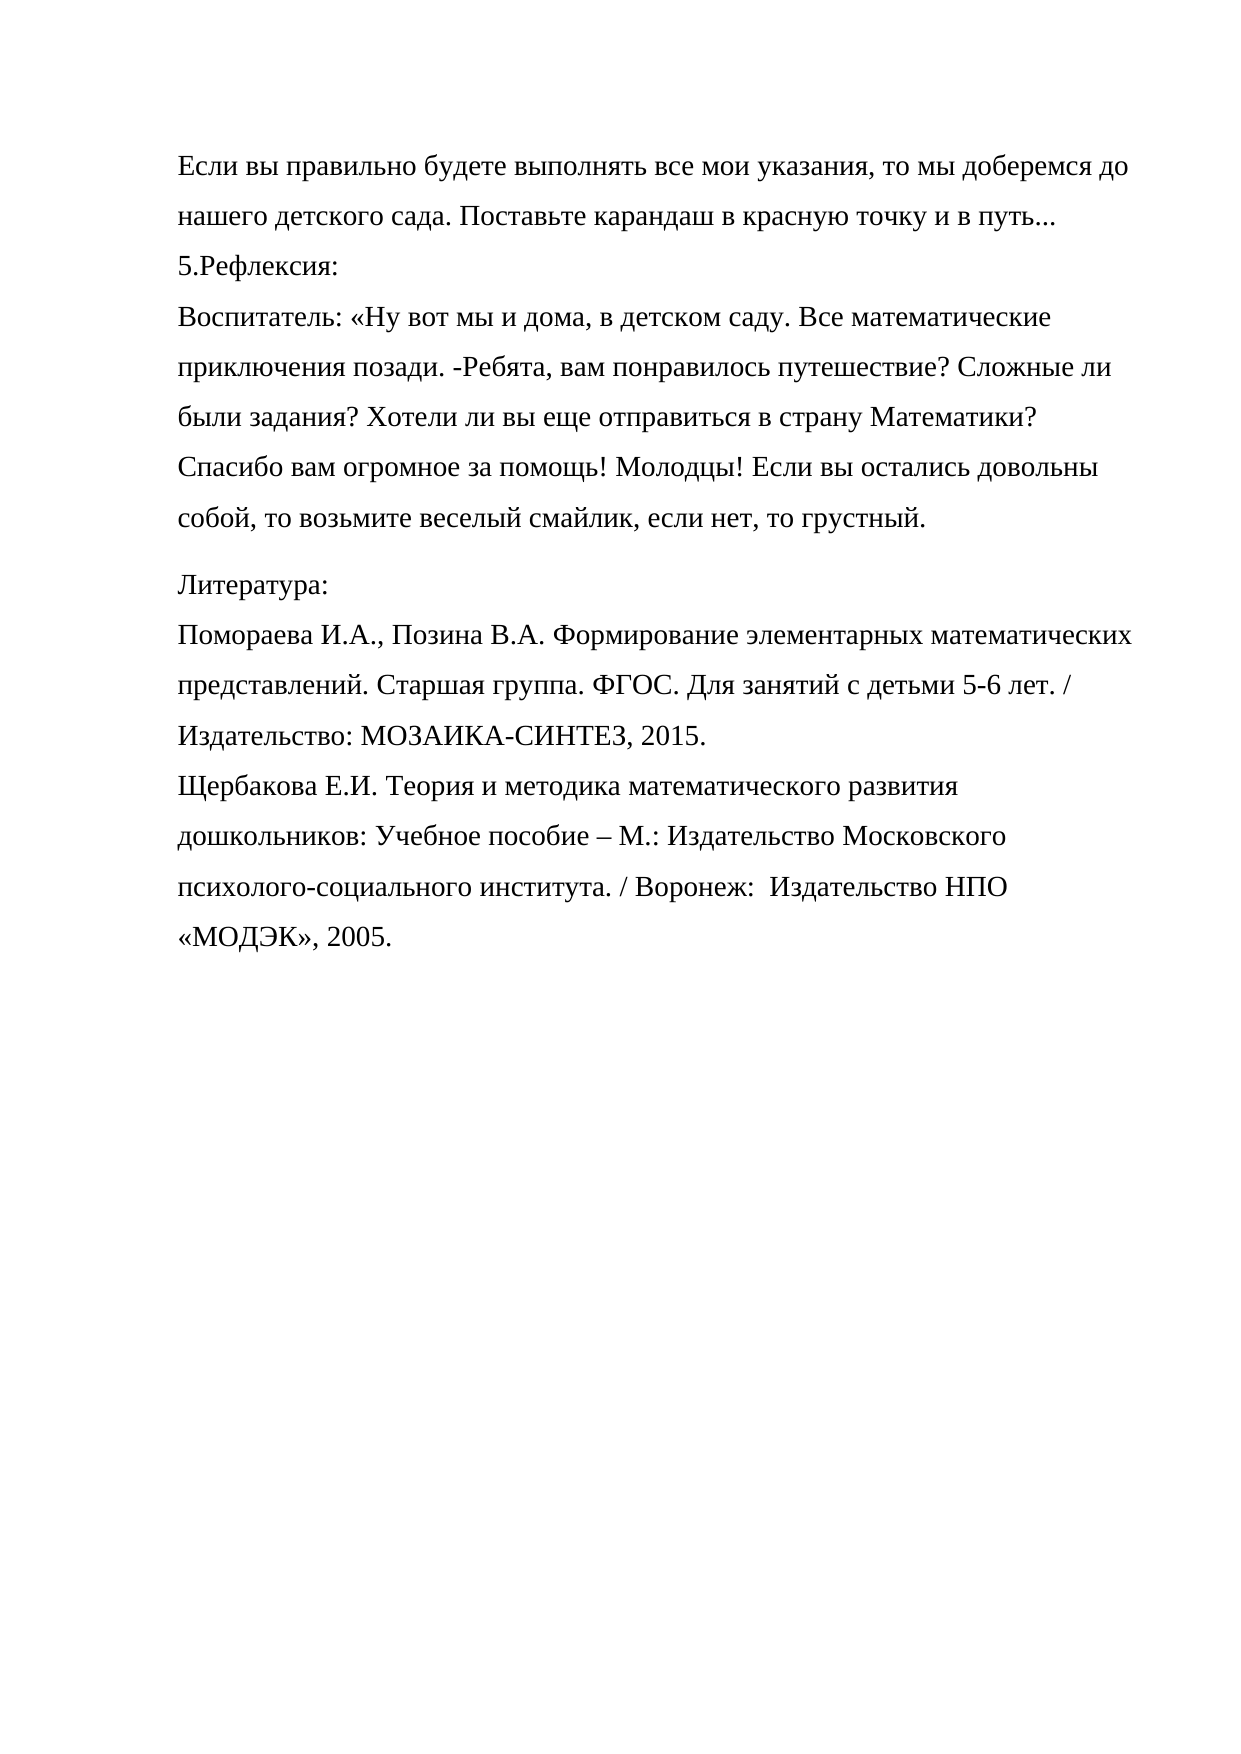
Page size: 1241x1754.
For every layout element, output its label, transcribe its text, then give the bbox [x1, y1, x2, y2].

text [177, 148, 1152, 533]
text Литература: Помораева И.А., Позина В.А. Формирование элементарных математических представлений. Старшая группа. ФГОС. Для занятий с детьми 5-6 лет. / Издательство: МОЗАИКА-СИНТЕЗ, 2015. Щербакова Е.И. Теория и методика математического развития дошкольников: Учебное пособие – М.: Издательство Московского психолого-социального института. / Воронеж: Издательство НПО «МОДЭК», 2005. [177, 567, 1152, 994]
